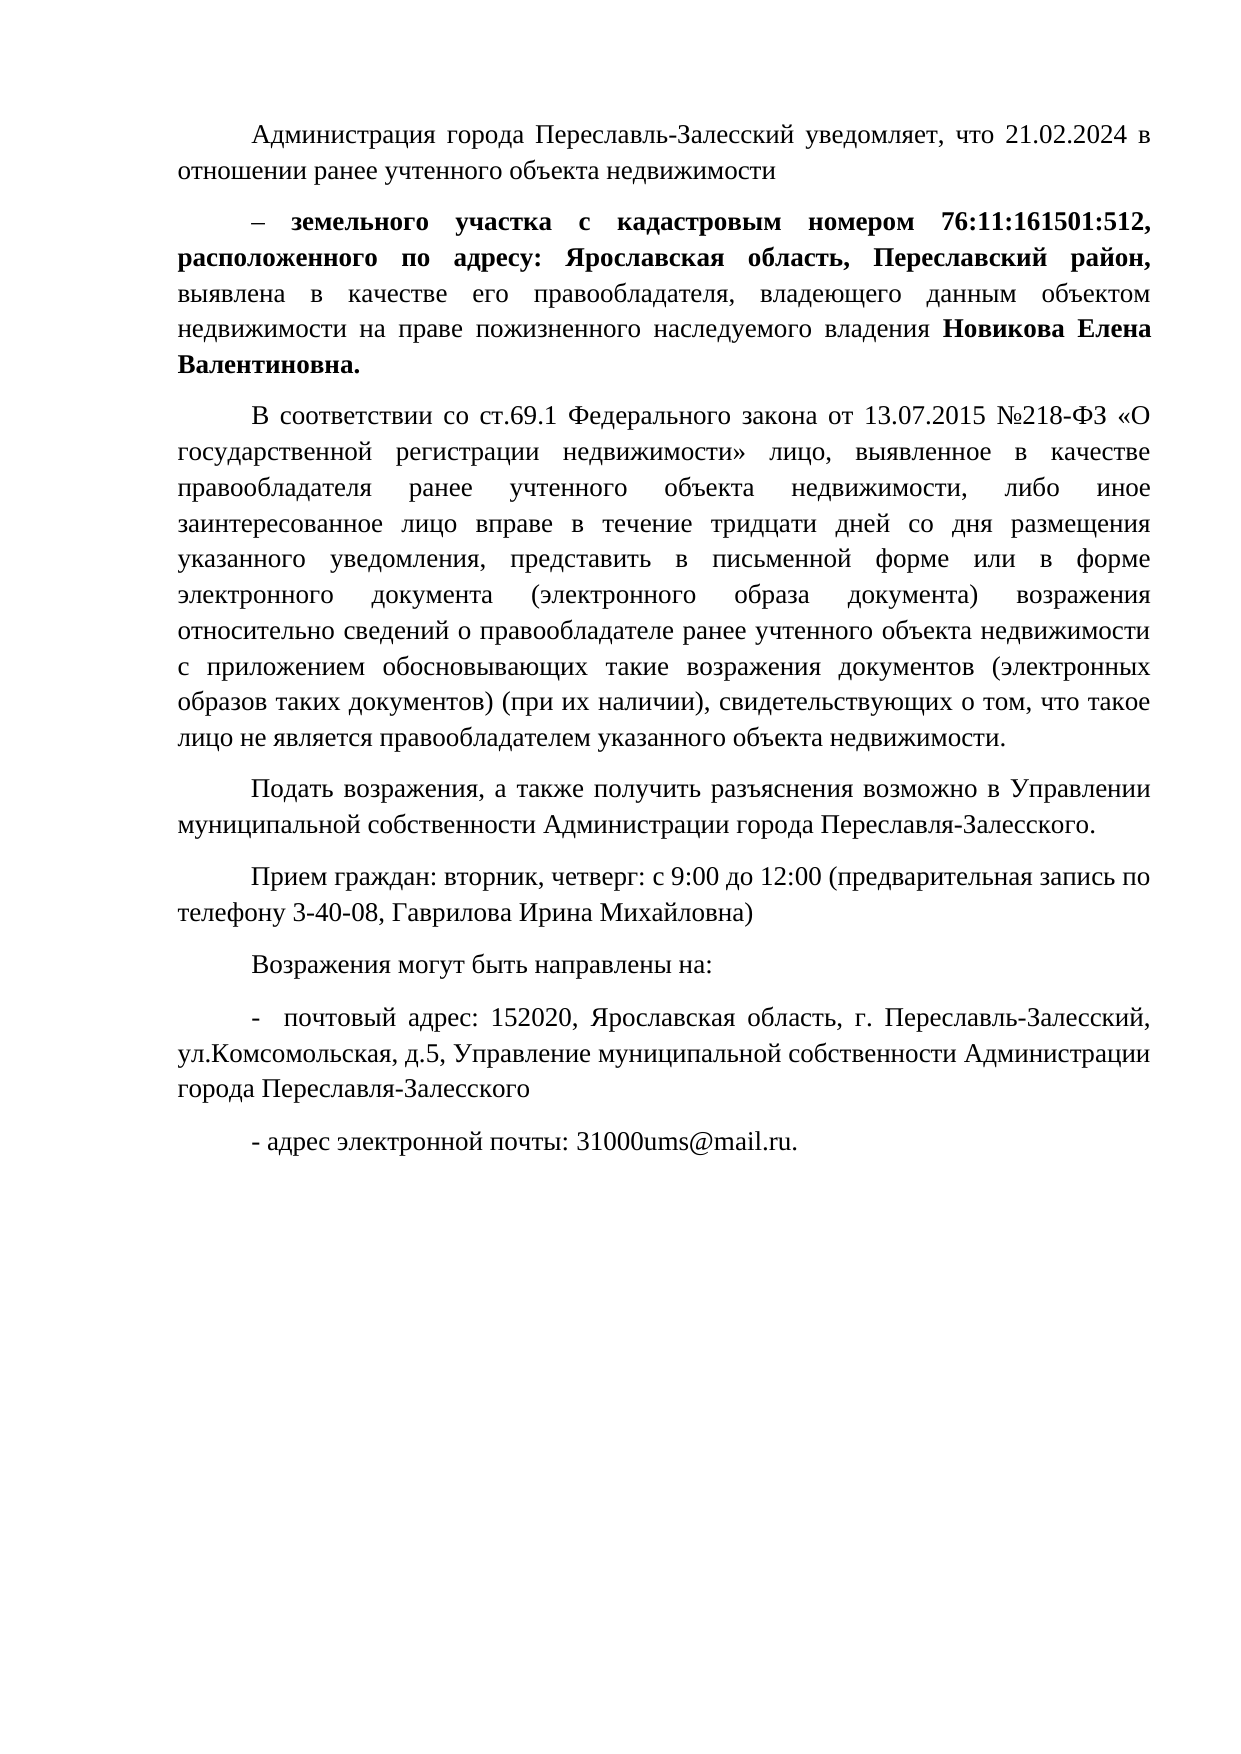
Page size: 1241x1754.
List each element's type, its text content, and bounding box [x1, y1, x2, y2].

text Прием граждан: вторник, четверг: с 9:00 до 12:00 (предварительная запись по телефону 3-40-08, Гаврилова Ирина Михайловна) [177, 861, 1152, 927]
text – земельного участка с кадастровым номером 76:11:161501:512, расположенного по адресу: Ярославская область, Переславский район, выявлена в качестве его правообладателя, владеющего данным объектом недвижимости на праве пожизненного наследуемого владения Новикова Елена Валентиновна. [177, 205, 1152, 379]
text Администрация города Переславль-Залесский уведомляет, что 21.02.2024 в отношении ранее учтенного объекта недвижимости [177, 118, 1152, 185]
text В соответствии со ст.69.1 Федерального закона от 13.07.2015 №218-ФЗ «О государственной регистрации недвижимости» лицо, выявленное в качестве правообладателя ранее учтенного объекта недвижимости, либо иное заинтересованное лицо вправе в течение тридцати дней со дня размещения указанного уведомления, представить в письменной форме или в форме электронного документа (электронного образа документа) возражения относительно сведений о правообладателе ранее учтенного объекта недвижимости с приложением обосновывающих такие возражения документов (электронных образов таких документов) (при их наличии), свидетельствующих о том, что такое лицо не является правообладателем указанного объекта недвижимости. [177, 399, 1152, 752]
text - адрес электронной почты: 31000ums@mail.ru. [177, 1125, 1152, 1156]
text - почтовый адрес: 152020, Ярославская область, г. Переславль-Залесский, ул.Комсомольская, д.5, Управление муниципальной собственности Администрации города Переславля-Залесского [177, 1001, 1152, 1104]
text Подать возражения, а также получить разъяснения возможно в Управлении муниципальной собственности Администрации города Переславля-Залесского. [177, 772, 1152, 839]
text Возражения могут быть направлены на: [177, 949, 1152, 980]
